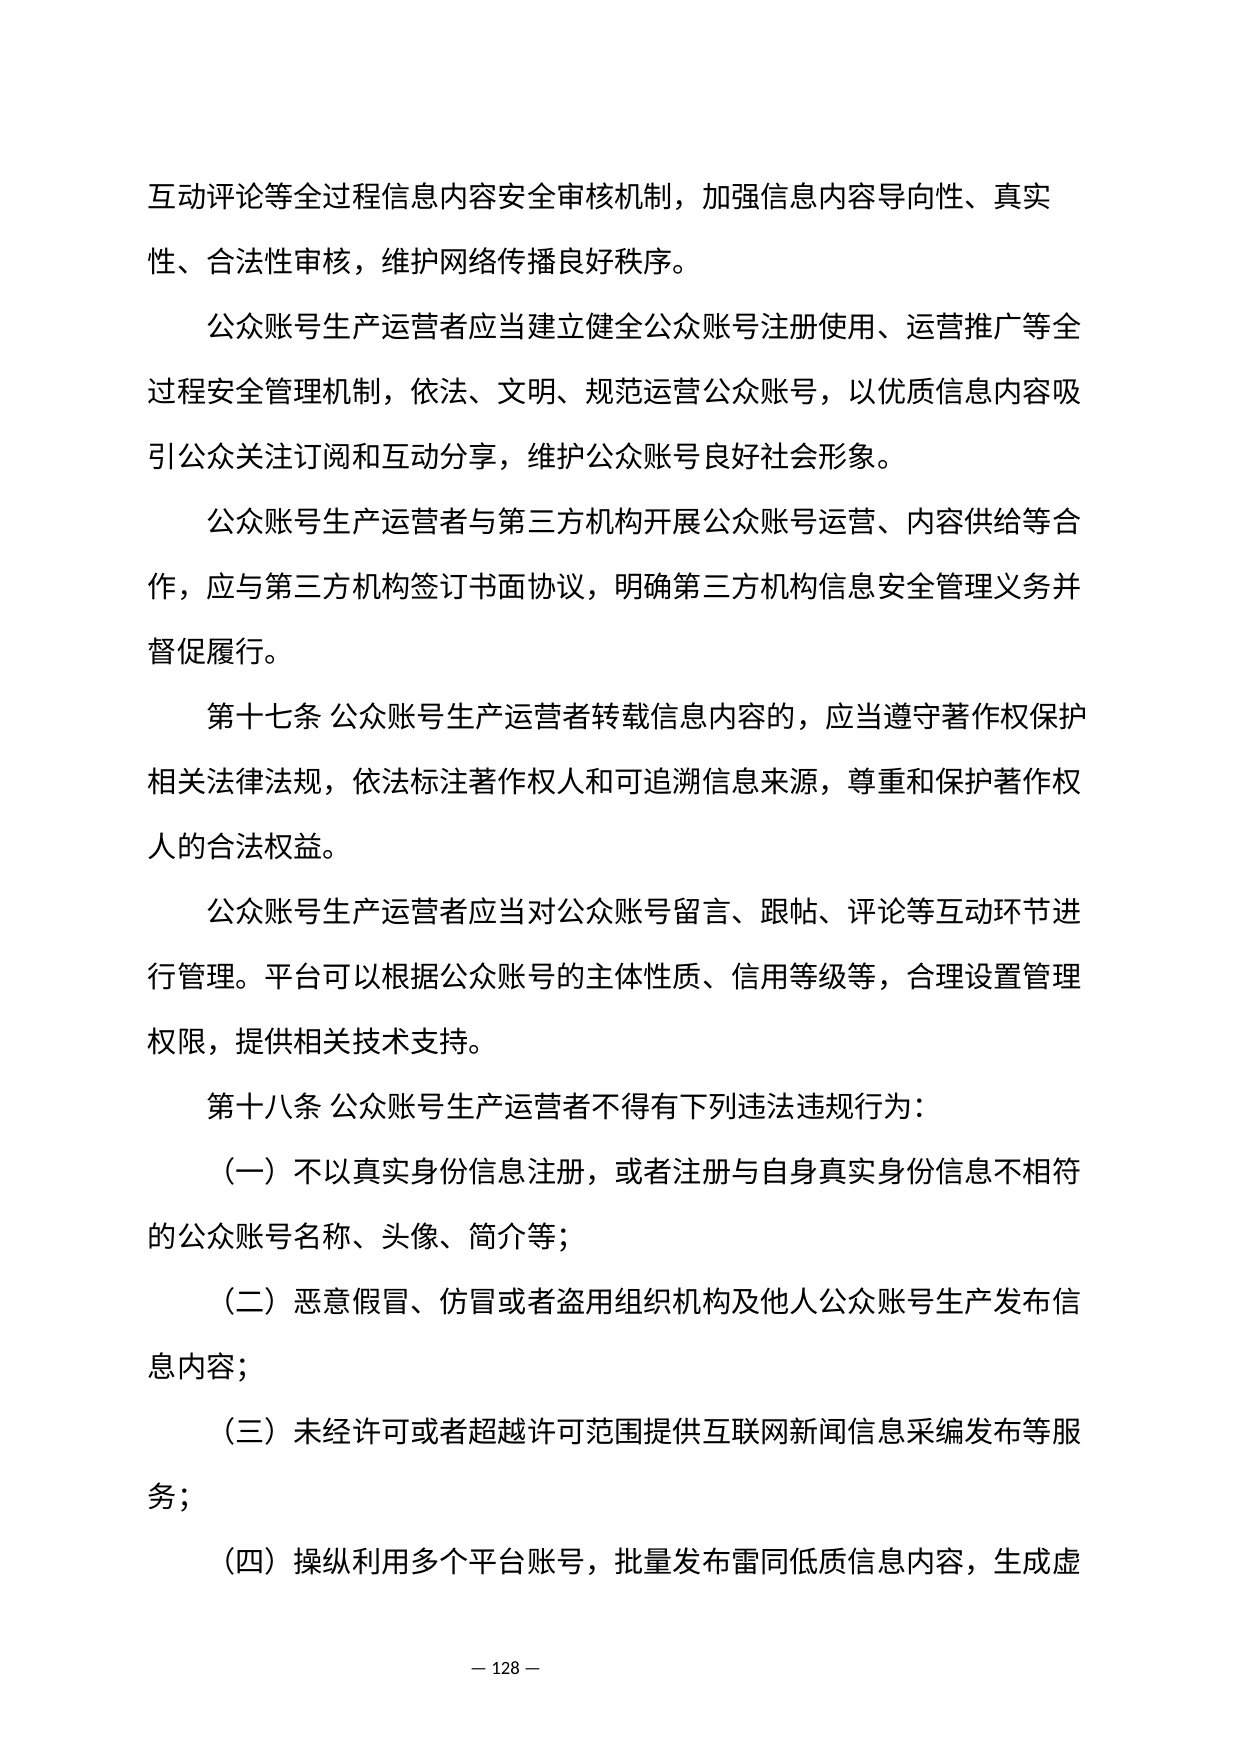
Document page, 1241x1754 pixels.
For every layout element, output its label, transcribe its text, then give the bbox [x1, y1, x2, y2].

text （一）不以真实身份信息注册，或者注册与自身真实身份信息不相符的公众账号名称、头像、简介等； [148, 1137, 1093, 1267]
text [148, 162, 1093, 292]
text 第十七条 公众账号生产运营者转载信息内容的，应当遵守著作权保护相关法律法规，依法标注著作权人和可追溯信息来源，尊重和保护著作权人的合法权益。 [148, 682, 1093, 877]
text （二）恶意假冒、仿冒或者盗用组织机构及他人公众账号生产发布信息内容； [148, 1267, 1093, 1397]
text （三）未经许可或者超越许可范围提供互联网新闻信息采编发布等服务； [148, 1397, 1093, 1527]
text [148, 1527, 1093, 1592]
text 公众账号生产运营者应当建立健全公众账号注册使用、运营推广等全过程安全管理机制，依法、文明、规范运营公众账号，以优质信息内容吸引公众关注订阅和互动分享，维护公众账号良好社会形象。 [148, 292, 1093, 487]
text 公众账号生产运营者与第三方机构开展公众账号运营、内容供给等合作，应与第三方机构签订书面协议，明确第三方机构信息安全管理义务并督促履行。 [148, 487, 1093, 682]
text 第十八条 公众账号生产运营者不得有下列违法违规行为： [148, 1072, 1093, 1137]
text 公众账号生产运营者应当对公众账号留言、跟帖、评论等互动环节进行管理。平台可以根据公众账号的主体性质、信用等级等，合理设置管理权限，提供相关技术支持。 [148, 877, 1093, 1072]
